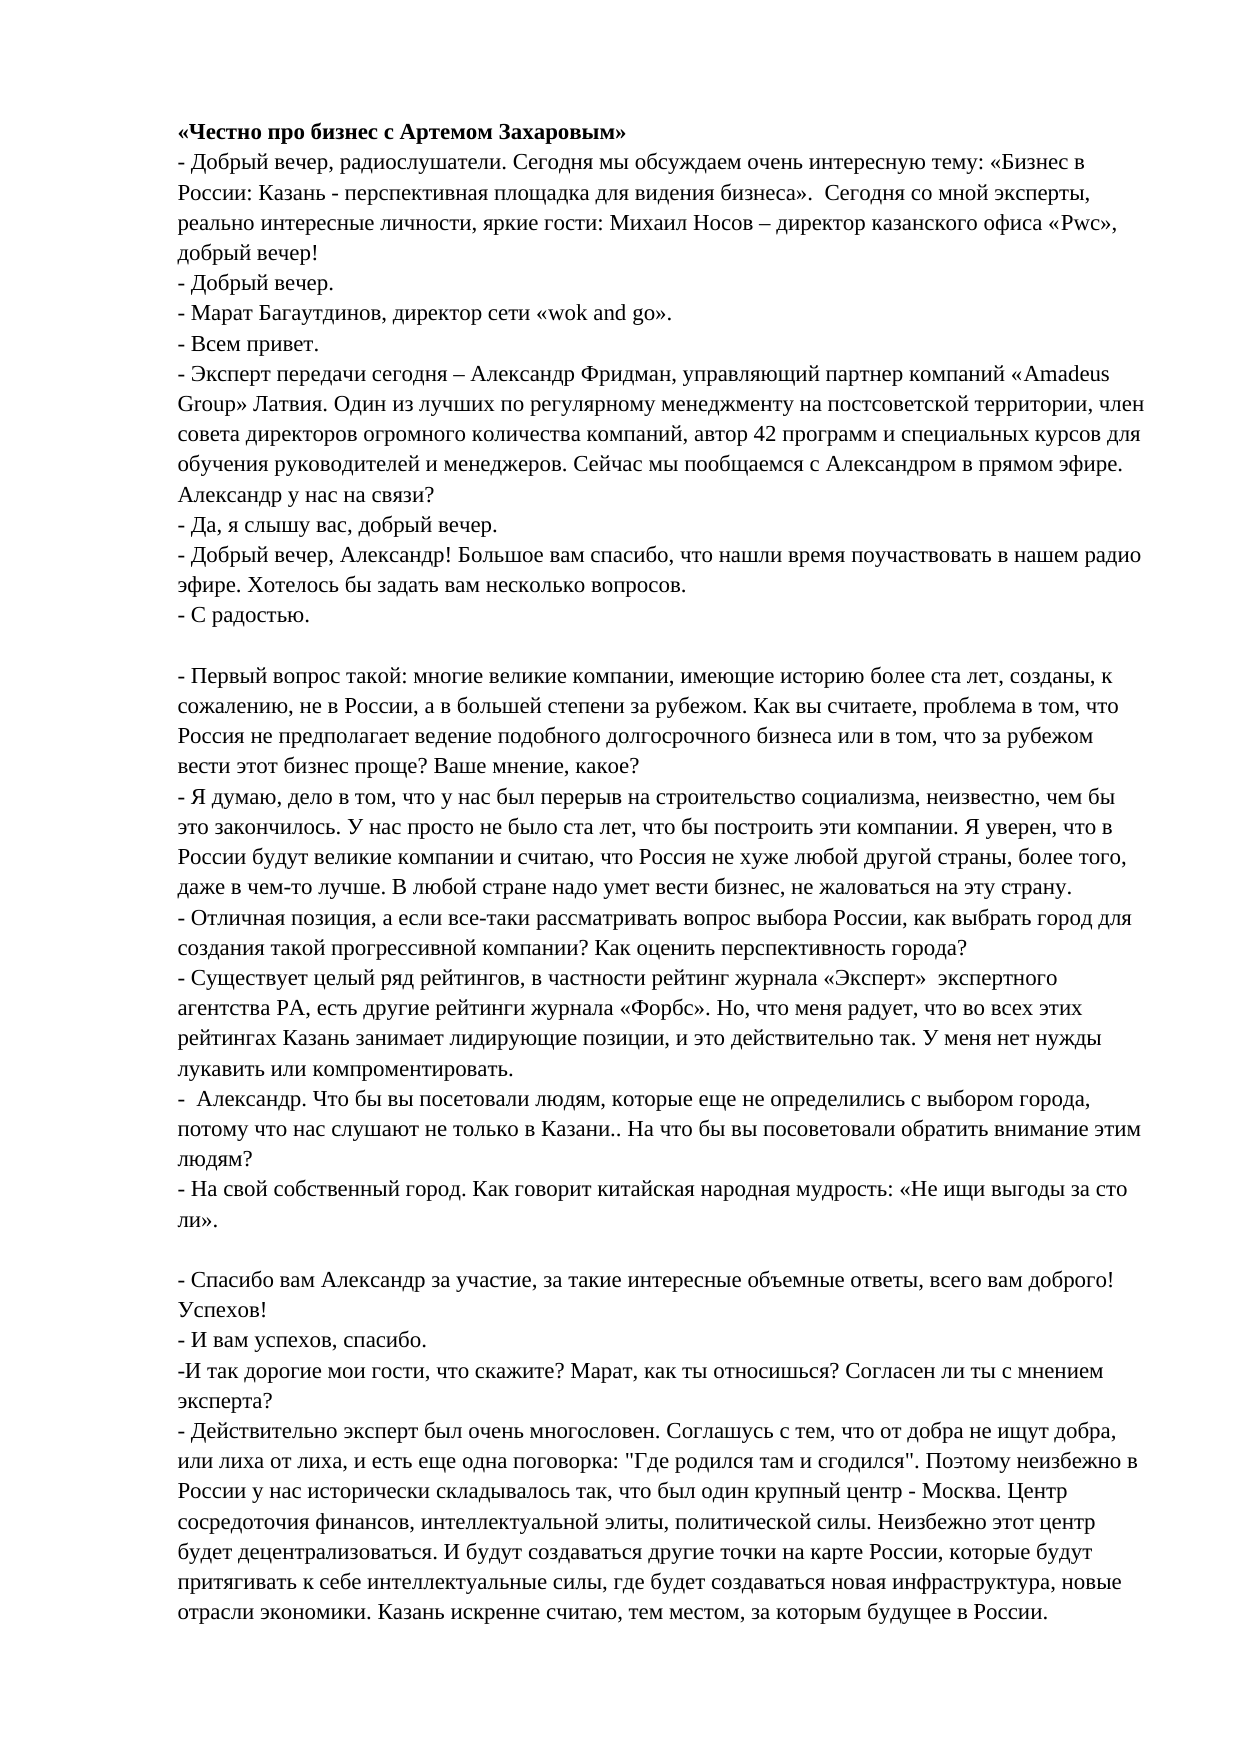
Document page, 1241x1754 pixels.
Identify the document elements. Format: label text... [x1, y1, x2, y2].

text «Честно про бизнес с Артемом Захаровым» [177, 118, 1152, 144]
text - Добрый вечер, Александр! Большое вам спасибо, что нашли время поучаствовать в нашем радио эфире. Хотелось бы задать вам несколько вопросов. [177, 541, 1152, 598]
text - Действительно эксперт был очень многословен. Соглашусь с тем, что от добра не ищут добра, или лиха от лиха, и есть еще одна поговорка: "Где родился там и сгодился". Поэтому неизбежно в России у нас исторически складывалось так, что был один крупный центр - Москва. Центр сосредоточия финансов, интеллектуальной элиты, политической силы. Неизбежно этот центр будет децентрализоваться. И будут создаваться другие точки на карте России, которые будут притягивать к себе интеллектуальные силы, где будет создаваться новая инфраструктура, новые отрасли экономики. Казань искренне считаю, тем местом, за которым будущее в России. [177, 1417, 1152, 1625]
text - Всем привет. [177, 329, 1152, 356]
text - И вам успехов, спасибо. [177, 1326, 1152, 1353]
text - Я думаю, дело в том, что у нас был перерыв на строительство социализма, неизвестно, чем бы это закончилось. У нас просто не было ста лет, что бы построить эти компании. Я уверен, что в России будут великие компании и считаю, что Россия не хуже любой другой страны, более того, даже в чем-то лучше. В любой стране надо умет вести бизнес, не жаловаться на эту страну. [177, 783, 1152, 900]
text - Первый вопрос такой: многие великие компании, имеющие историю более ста лет, созданы, к сожалению, не в России, а в большей степени за рубежом. Как вы считаете, проблема в том, что Россия не предполагает ведение подобного долгосрочного бизнеса или в том, что за рубежом вести этот бизнес проще? Ваше мнение, какое? [177, 662, 1152, 779]
text - С радостью. [177, 601, 1152, 628]
text - Александр. Что бы вы посетовали людям, которые еще не определились с выбором города, потому что нас слушают не только в Казани.. На что бы вы посоветовали обратить внимание этим людям? [177, 1085, 1152, 1172]
text - Марат Багаутдинов, директор сети «wok and go». [177, 299, 1152, 326]
text - Отличная позиция, а если все-таки рассматривать вопрос выбора России, как выбрать город для создания такой прогрессивной компании? Как оценить перспективность города? [177, 903, 1152, 960]
text - На свой собственный город. Как говорит китайская народная мудрость: «Не ищи выгоды за сто ли». [177, 1175, 1152, 1232]
text - Эксперт передачи сегодня – Александр Фридман, управляющий партнер компаний «Amadeus Group» Латвия. Один из лучших по регулярному менеджменту на постсоветской территории, член совета директоров огромного количества компаний, автор 42 программ и специальных курсов для обучения руководителей и менеджеров. Сейчас мы пообщаемся с Александром в прямом эфире. Александр у нас на связи? [177, 360, 1152, 507]
text - Да, я слышу вас, добрый вечер. [177, 511, 1152, 537]
text - Добрый вечер, радиослушатели. Сегодня мы обсуждаем очень интересную тему: «Бизнес в России: Казань - перспективная площадка для видения бизнеса». Сегодня со мной эксперты, реально интересные личности, яркие гости: Михаил Носов – директор казанского офиса «Pwc», добрый вечер! [177, 148, 1152, 265]
text - Добрый вечер. [177, 269, 1152, 296]
text -И так дорогие мои гости, что скажите? Марат, как ты относишься? Согласен ли ты с мнением эксперта? [177, 1357, 1152, 1413]
text - Существует целый ряд рейтингов, в частности рейтинг журнала «Эксперт» экспертного агентства РА, есть другие рейтинги журнала «Форбс». Но, что меня радует, что во всех этих рейтингах Казань занимает лидирующие позиции, и это действительно так. У меня нет нужды лукавить или компроментировать. [177, 964, 1152, 1081]
text - Спасибо вам Александр за участие, за такие интересные объемные ответы, всего вам доброго! Успехов! [177, 1266, 1152, 1323]
